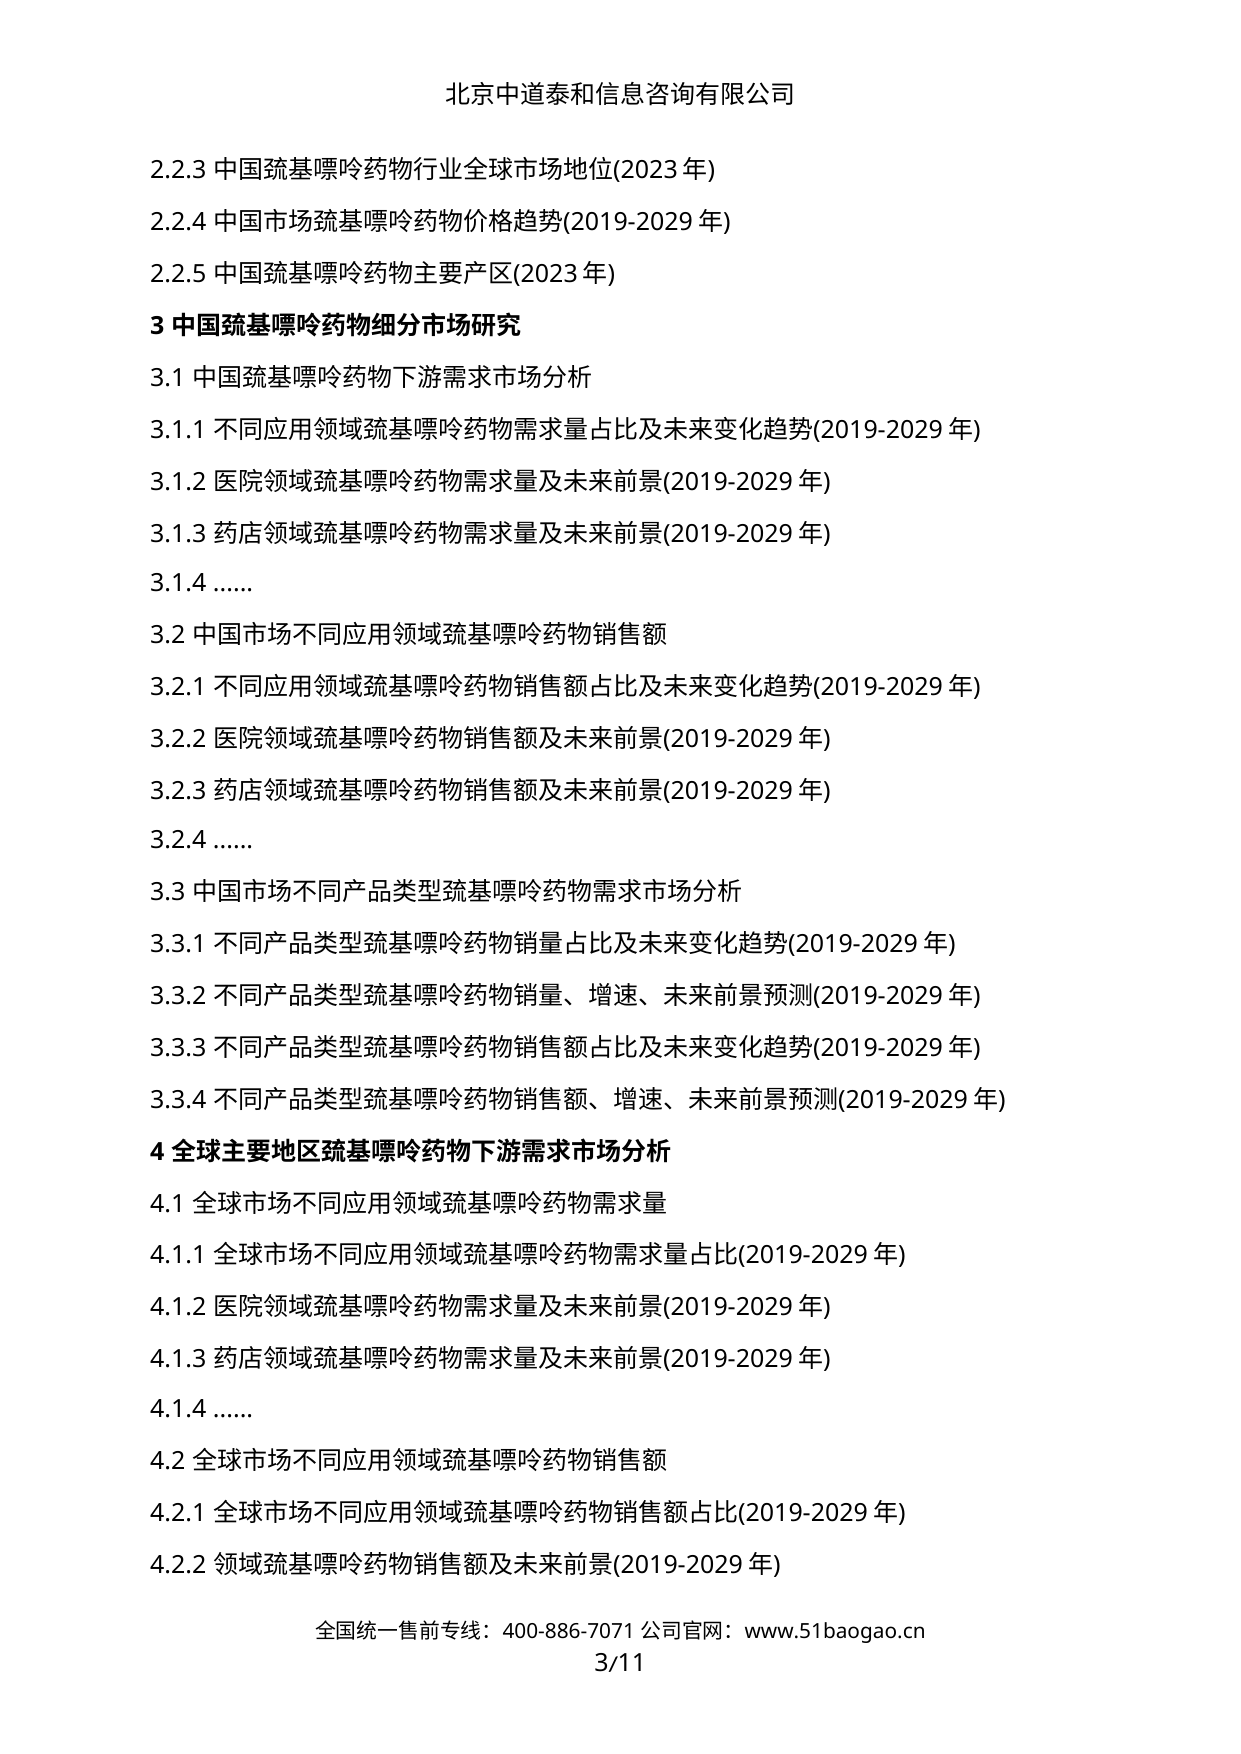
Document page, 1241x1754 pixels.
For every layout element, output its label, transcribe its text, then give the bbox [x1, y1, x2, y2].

text 4.2.1 全球市场不同应用领域巯基嘌呤药物销售额占比(2019-2029年) [150, 1492, 1090, 1528]
text 3.1 中国巯基嘌呤药物下游需求市场分析 [150, 357, 1090, 394]
text 3 中国巯基嘌呤药物细分市场研究 [150, 306, 1090, 342]
text 3.3.1 不同产品类型巯基嘌呤药物销量占比及未来变化趋势(2019-2029年) [150, 924, 1090, 960]
text 4.1 全球市场不同应用领域巯基嘌呤药物需求量 [150, 1183, 1090, 1219]
text 4.2 全球市场不同应用领域巯基嘌呤药物销售额 [150, 1440, 1090, 1477]
text 3.2.1 不同应用领域巯基嘌呤药物销售额占比及未来变化趋势(2019-2029年) [150, 667, 1090, 703]
text 4.1.3 药店领域巯基嘌呤药物需求量及未来前景(2019-2029年) [150, 1339, 1090, 1375]
text 2.2.3 中国巯基嘌呤药物行业全球市场地位(2023年) [150, 150, 1090, 186]
text 3.3.4 不同产品类型巯基嘌呤药物销售额、增速、未来前景预测(2019-2029年) [150, 1079, 1090, 1116]
text 4.1.2 医院领域巯基嘌呤药物需求量及未来前景(2019-2029年) [150, 1287, 1090, 1323]
text 3.1.1 不同应用领域巯基嘌呤药物需求量占比及未来变化趋势(2019-2029年) [150, 409, 1090, 446]
text 3.1.3 药店领域巯基嘌呤药物需求量及未来前景(2019-2029年) [150, 513, 1090, 549]
text 2.2.5 中国巯基嘌呤药物主要产区(2023年) [150, 254, 1090, 290]
text 4.1.4 ...... [150, 1391, 1090, 1425]
text 4.2.2 领域巯基嘌呤药物销售额及未来前景(2019-2029年) [150, 1544, 1090, 1580]
text 3.3 中国市场不同产品类型巯基嘌呤药物需求市场分析 [150, 872, 1090, 908]
text 4.1.1 全球市场不同应用领域巯基嘌呤药物需求量占比(2019-2029年) [150, 1235, 1090, 1271]
text 3.2.2 医院领域巯基嘌呤药物销售额及未来前景(2019-2029年) [150, 718, 1090, 755]
text 2.2.4 中国市场巯基嘌呤药物价格趋势(2019-2029年) [150, 202, 1090, 238]
text 3.2 中国市场不同应用领域巯基嘌呤药物销售额 [150, 615, 1090, 651]
text 3.3.3 不同产品类型巯基嘌呤药物销售额占比及未来变化趋势(2019-2029年) [150, 1027, 1090, 1064]
text 3.2.4 ...... [150, 822, 1090, 856]
text 3.2.3 药店领域巯基嘌呤药物销售额及未来前景(2019-2029年) [150, 770, 1090, 807]
text 3.1.2 医院领域巯基嘌呤药物需求量及未来前景(2019-2029年) [150, 461, 1090, 497]
text 4 全球主要地区巯基嘌呤药物下游需求市场分析 [150, 1131, 1090, 1167]
text 3.1.4 ...... [150, 565, 1090, 599]
text 3.3.2 不同产品类型巯基嘌呤药物销量、增速、未来前景预测(2019-2029年) [150, 976, 1090, 1012]
